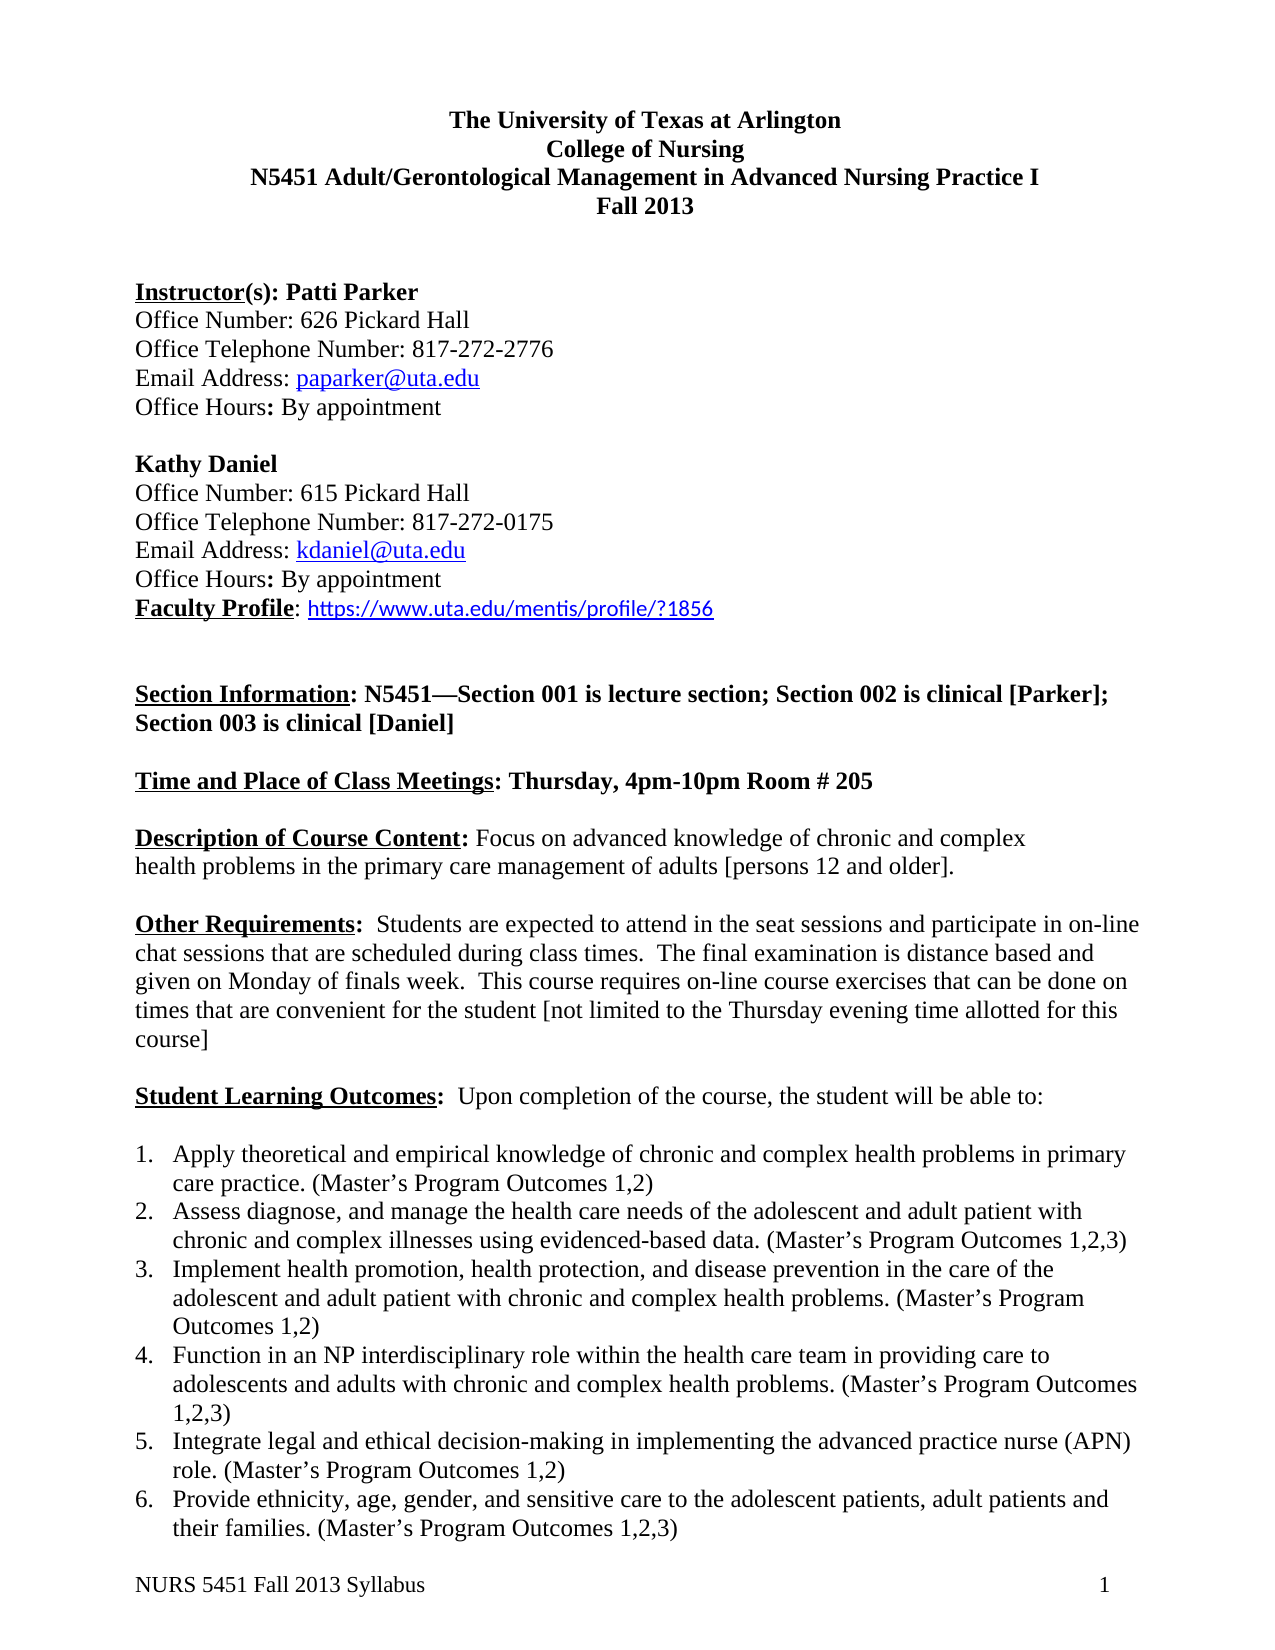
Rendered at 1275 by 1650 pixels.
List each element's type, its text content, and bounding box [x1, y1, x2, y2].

text Email Address: kdaniel@uta.edu [135, 536, 1155, 564]
text Faculty Profile: https://www.uta.edu/mentis/profile/?1856 [135, 593, 1155, 622]
text N5451 Adult/Gerontological Management in Advanced Nursing Practice I [135, 162, 1155, 191]
text Email Address: paparker@uta.edu [135, 363, 1155, 392]
text Office Telephone Number: 817-272-2776 [135, 334, 1155, 363]
text Office Number: 626 Pickard Hall [135, 306, 1155, 334]
text Fall 2013 [135, 191, 1155, 220]
list Provide ethnicity, age, gender, and sensitive care to the adolescent patients, adult patients and their families. (Master’s Program Outcomes 1,2,3) [135, 1484, 1155, 1541]
text Description of Course Content: Focus on advanced knowledge of chronic and complex [135, 823, 1155, 851]
text Time and Place of Class Meetings: Thursday, 4pm-10pm Room # 205 [135, 766, 1155, 794]
text Office Hours: By appointment [135, 392, 1155, 421]
text health problems in the primary care management of adults [persons 12 and older]. [135, 851, 1155, 880]
text Office Hours: By appointment [135, 564, 1155, 593]
list Assess diagnose, and manage the health care needs of the adolescent and adult patient with chronic and complex illnesses using evidenced-based data. (Master’s Program Outcomes 1,2,3) [135, 1196, 1155, 1254]
list Integrate legal and ethical decision-making in implementing the advanced practice nurse () role. (Master’s Program Outcomes 1,2) [135, 1426, 1155, 1484]
text The University of Texas at Arlington [135, 105, 1155, 134]
text Office Telephone Number: 817-272-0175 [135, 507, 1155, 536]
text Instructor(s): Patti Parker [135, 277, 1155, 306]
text Office Number: 615 Pickard Hall [135, 478, 1155, 507]
text Section Information: N5451—Section 001 is lecture section; Section 002 is clinical [Parker]; Section 003 is clinical [Daniel] [135, 679, 1155, 737]
list Function in an NP interdisciplinary role within the health care team in providing care to adolescents and adults with chronic and complex health problems. (Master’s Program Outcomes 1,2,3) [135, 1340, 1155, 1426]
list Implement health promotion, health protection, and disease prevention in the care of the adolescent and adult patient with chronic and complex health problems. (Master’s Program Outcomes 1,2) [135, 1254, 1155, 1340]
text Other Requirements: Students are expected to attend in the seat sessions and participate in on-line chat sessions that are scheduled during class times. The final examination is distance based and given on Monday of finals week. This course requires on-line course exercises that can be done on times that are convenient for the student [not limited to the Thursday evening time allotted for this course] [135, 909, 1155, 1053]
text Kathy Daniel [135, 449, 1155, 478]
text College of Nursing [135, 134, 1155, 162]
text Student Learning Outcomes: Upon completion of the course, the student will be able to: [135, 1081, 1155, 1110]
list Apply theoretical and empirical knowledge of chronic and complex health problems in primary care practice. (Master’s Program Outcomes 1,2) [135, 1139, 1155, 1196]
